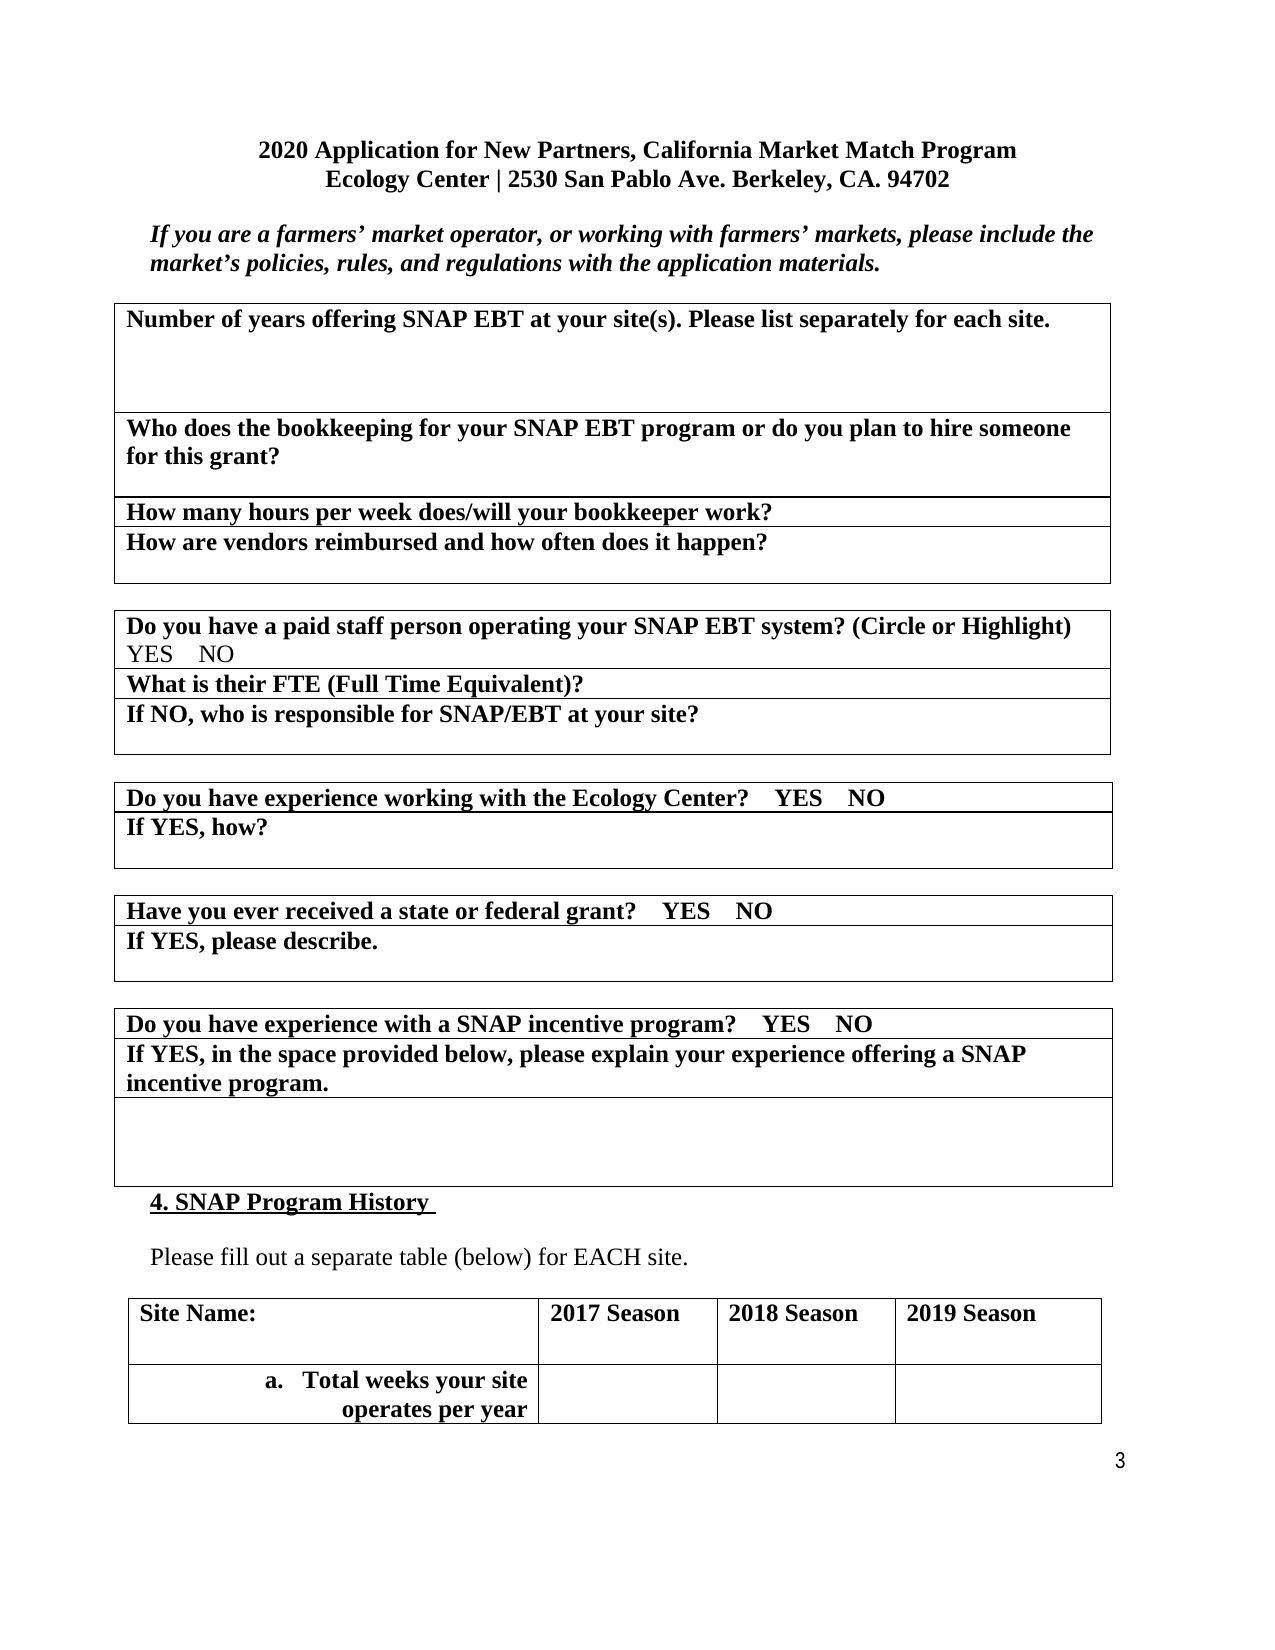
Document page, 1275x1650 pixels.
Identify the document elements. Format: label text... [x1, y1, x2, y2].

table_header 2018 Season [718, 1299, 895, 1364]
text 4. SNAP Program History [150, 1187, 1125, 1216]
table_header Do you have a paid staff person operating your SNAP EBT system? (Circle or Highlight) YES NO [115, 611, 1110, 668]
table_cell Who does the bookkeeping for your SNAP EBT program or do you plan to hire someone for this grant? [115, 413, 1110, 496]
table_header Have you ever received a state or federal grant? YES NO [115, 896, 1112, 925]
table_cell If YES, how? [115, 813, 1112, 868]
table_cell [115, 1098, 1112, 1186]
table_header 2017 Season [539, 1299, 717, 1364]
table_cell Total weeks your site operates per year [129, 1365, 538, 1423]
table_header Do you have experience working with the Ecology Center? YES NO [115, 783, 1112, 811]
table_cell How many hours per week does/will your bookkeeper work? [115, 498, 1110, 526]
text If you are a farmers’ market operator, or working with farmers’ markets, please include the market’s policies, rules, and regulations with the application materials. [150, 219, 1125, 276]
table_header Number of years offering SNAP EBT at your site(s). Please list separately for each site. [115, 304, 1110, 412]
table_cell If NO, who is responsible for SNAP/EBT at your site? [115, 699, 1110, 754]
table_cell How are vendors reimbursed and how often does it happen? [115, 527, 1110, 582]
table_cell [718, 1365, 895, 1423]
table_cell [539, 1365, 717, 1423]
table_cell What is their FTE (Full Time Equivalent)? [115, 669, 1110, 698]
text Please fill out a separate table (below) for EACH site. [150, 1242, 1125, 1271]
table_header Do you have experience with a SNAP incentive program? YES NO [115, 1009, 1112, 1038]
table_header Site Name: [129, 1299, 538, 1364]
table_cell If YES, in the space provided below, please explain your experience offering a SNAP incentive program. [115, 1039, 1112, 1097]
table_cell [896, 1365, 1101, 1423]
table_cell If YES, please describe. [115, 926, 1112, 981]
table_header 2019 Season [896, 1299, 1101, 1364]
